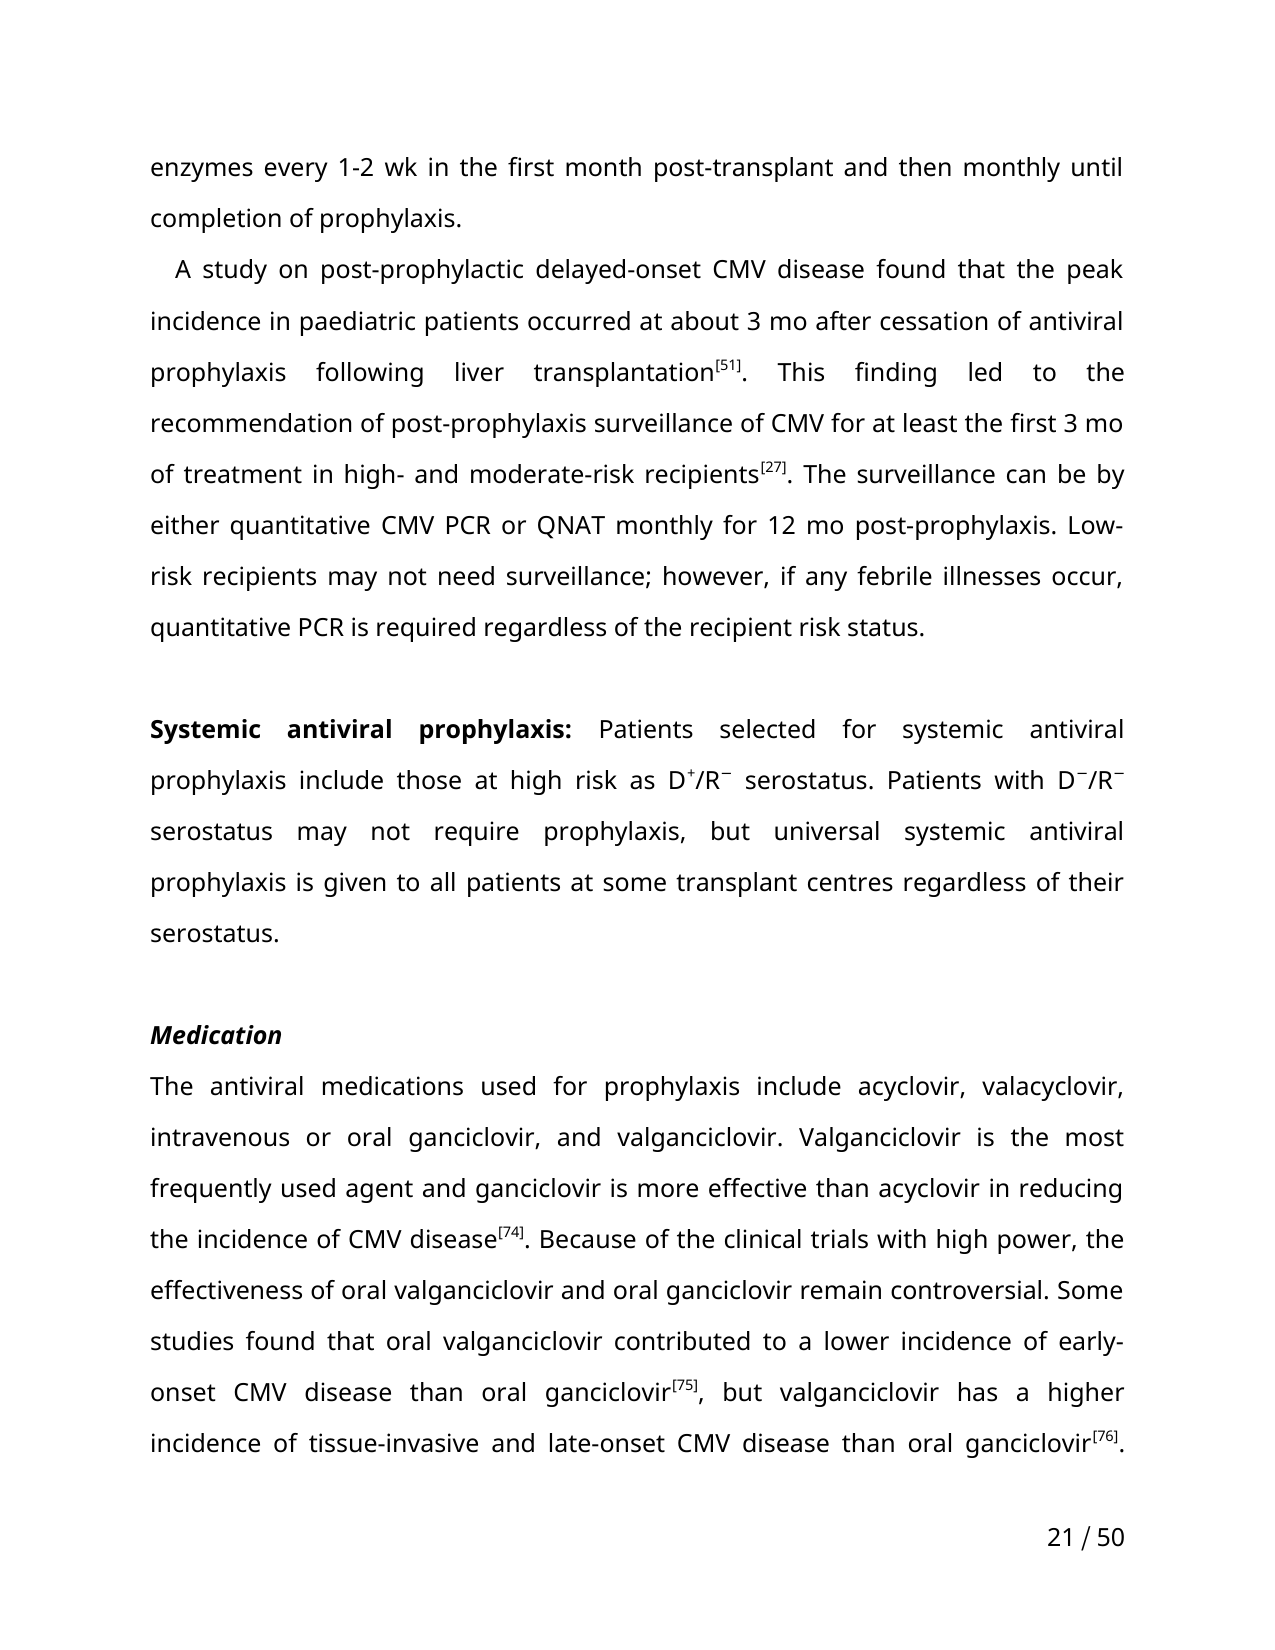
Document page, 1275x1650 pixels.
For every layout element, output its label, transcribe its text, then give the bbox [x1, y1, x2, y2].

text A study on post-prophylactic delayed-onset CMV disease found that the peak incidence in paediatric patients occurred at about 3 mo after cessation of antiviral prophylaxis following liver transplantation[51]. This finding led to the recommendation of post-prophylaxis surveillance of CMV for at least the first 3 mo of treatment in high- and moderate-risk recipients[27]. The surveillance can be by either quantitative CMV PCR or QNAT monthly for 12 mo post-prophylaxis. Low-risk recipients may not need surveillance; however, if any febrile illnesses occur, quantitative PCR is required regardless of the recipient risk status. [150, 252, 1125, 643]
text Systemic antiviral prophylaxis: Patients selected for systemic antiviral prophylaxis include those at high risk as D+/R− serostatus. Patients with D−/R− serostatus may not require prophylaxis, but universal systemic antiviral prophylaxis is given to all patients at some transplant centres regardless of their serostatus. [150, 711, 1125, 950]
text Medication [150, 1018, 1125, 1052]
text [150, 150, 1125, 235]
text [150, 1069, 1125, 1460]
